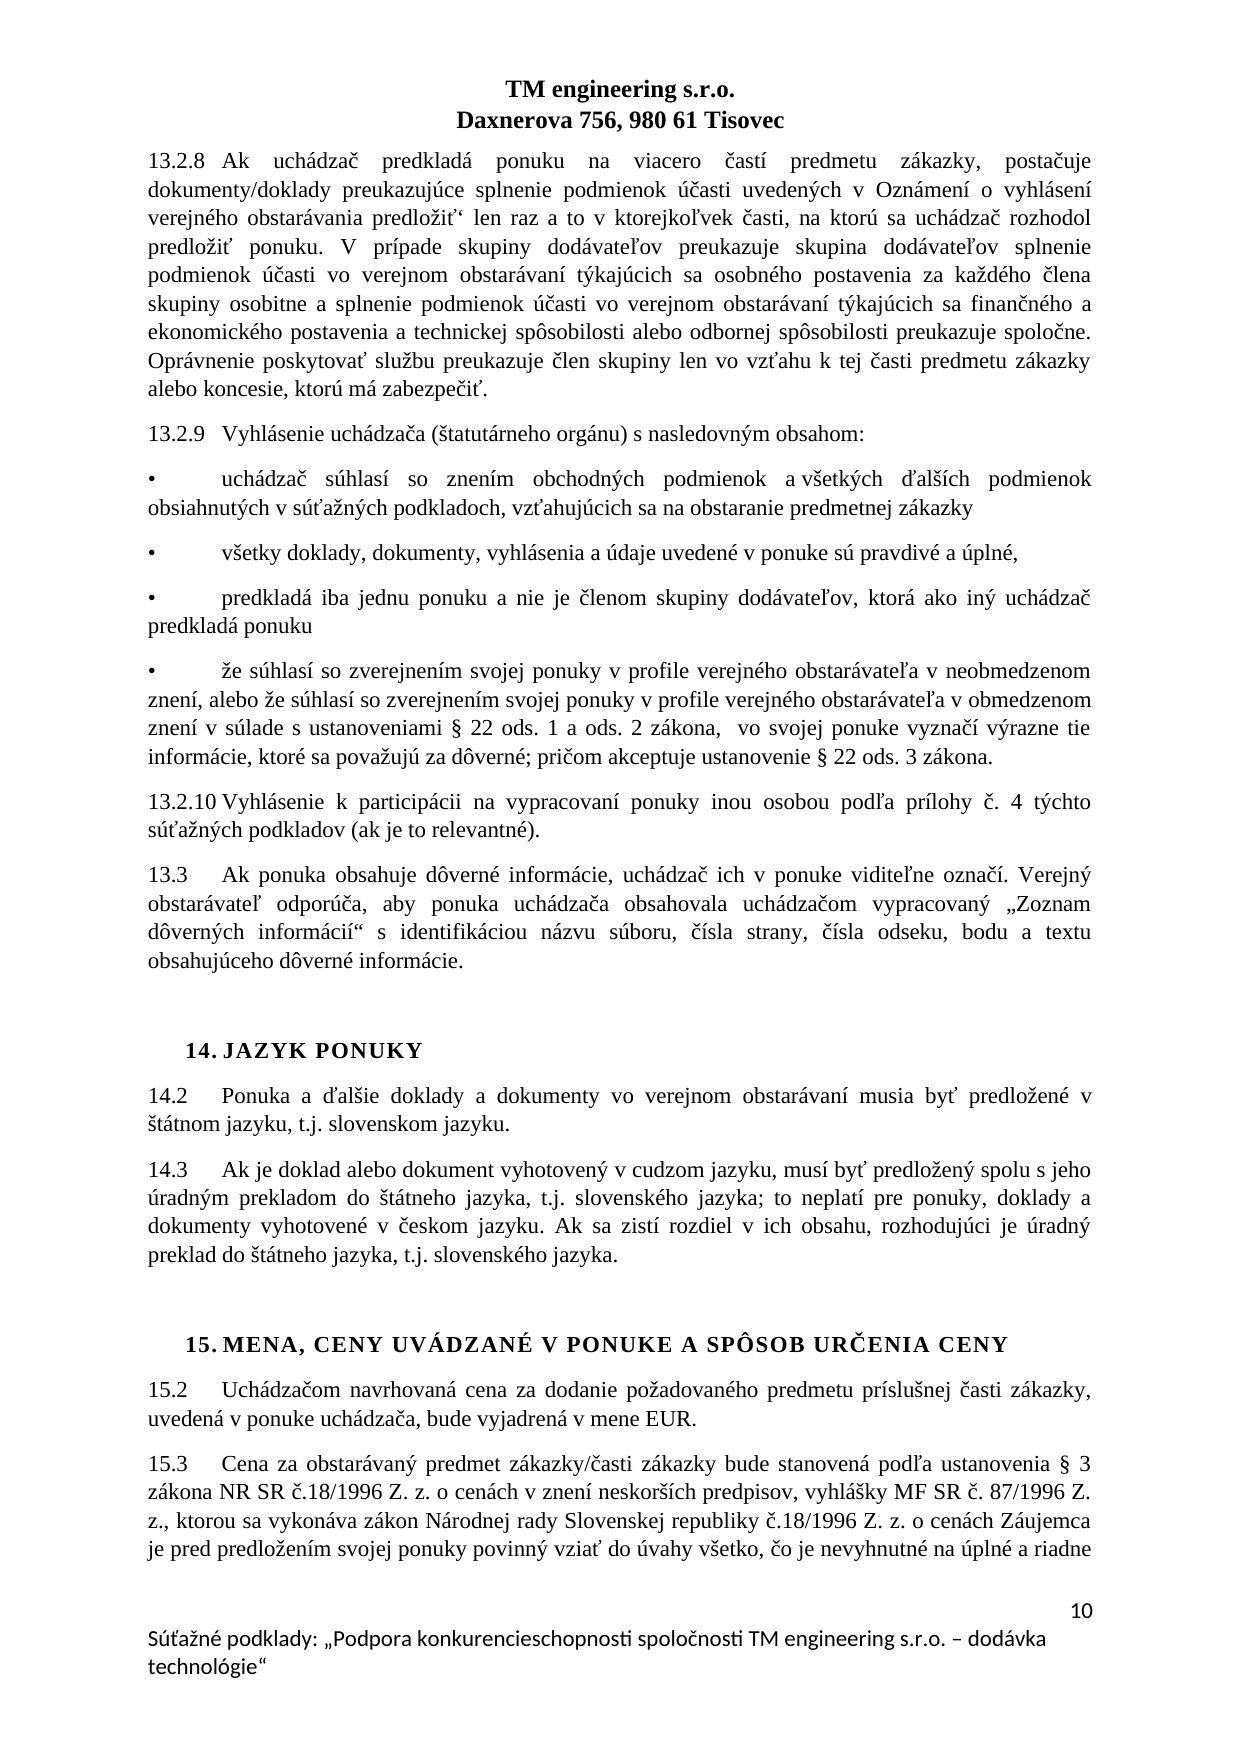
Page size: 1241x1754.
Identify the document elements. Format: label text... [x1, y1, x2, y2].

text • všetky doklady, dokumenty, vyhlásenia a údaje uvedené v ponuke sú pravdivé a úplné, [148, 539, 1093, 565]
text 13.2.10 Vyhlásenie k participácii na vypracovaní ponuky inou osobou podľa prílohy č. 4 týchto súťažných podkladov (ak je to relevantné). [148, 788, 1093, 843]
text • uchádzač súhlasí so znením obchodných podmienok a všetkých ďalších podmienok obsiahnutých v súťažných podkladoch, vzťahujúcich sa na obstaranie predmetnej zákazky [148, 465, 1093, 520]
text 15.2 Uchádzačom navrhovaná cena za dodanie požadovaného predmetu príslušnej časti zákazky, uvedená v ponuke uchádzača, bude vyjadrená v mene EUR. [148, 1376, 1093, 1431]
text 13.2.8 Ak uchádzač predkladá ponuku na viacero častí predmetu zákazky, postačuje dokumenty/doklady preukazujúce splnenie podmienok účasti uvedených v Oznámení o vyhlásení verejného obstarávania predložiť‘ len raz a to v ktorejkoľvek časti, na ktorú sa uchádzač rozhodol predložiť ponuku. V prípade skupiny dodávateľov preukazuje skupina dodávateľov splnenie podmienok účasti vo verejnom obstarávaní týkajúcich sa osobného postavenia za každého člena skupiny osobitne a splnenie podmienok účasti vo verejnom obstarávaní týkajúcich sa finančného a ekonomického postavenia a technickej spôsobilosti alebo odbornej spôsobilosti preukazuje spoločne. Oprávnenie poskytovať službu preukazuje člen skupiny len vo vzťahu k tej časti predmetu zákazky alebo koncesie, ktorú má zabezpečiť. [148, 148, 1093, 401]
text • že súhlasí so zverejnením svojej ponuky v profile verejného obstarávateľa v neobmedzenom znení, alebo že súhlasí so zverejnením svojej ponuky v profile verejného obstarávateľa v obmedzenom znení v súlade s ustanoveniami § 22 ods. 1 a ods. 2 zákona, vo svojej ponuke vyznačí výrazne tie informácie, ktoré sa považujú za dôverné; pričom akceptuje ustanovenie § 22 ods. 3 zákona. [148, 657, 1093, 769]
subtitle JAZYK PONUKY [185, 1037, 1093, 1063]
text 13.2.9 Vyhlásenie uchádzača (štatutárneho orgánu) s nasledovným obsahom: [148, 420, 1093, 447]
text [148, 1450, 1093, 1561]
text • predkladá iba jednu ponuku a nie je členom skupiny dodávateľov, ktorá ako iný uchádzač predkladá ponuku [148, 584, 1093, 639]
text 14.2 Ponuka a ďalšie doklady a dokumenty vo verejnom obstarávaní musia byť predložené v štátnom jazyku, t.j. slovenskom jazyku. [148, 1082, 1093, 1137]
text 13.3 Ak ponuka obsahuje dôverné informácie, uchádzač ich v ponuke viditeľne označí. Verejný obstarávateľ odporúča, aby ponuka uchádzača obsahovala uchádzačom vypracovaný „Zoznam dôverných informácií“ s identifikáciou názvu súboru, čísla strany, čísla odseku, bodu a textu obsahujúceho dôverné informácie. [148, 861, 1093, 973]
text 14.3 Ak je doklad alebo dokument vyhotovený v cudzom jazyku, musí byť predložený spolu s jeho úradným prekladom do štátneho jazyka, t.j. slovenského jazyka; to neplatí pre ponuky, doklady a dokumenty vyhotovené v českom jazyku. Ak sa zistí rozdiel v ich obsahu, rozhodujúci je úradný preklad do štátneho jazyka, t.j. slovenského jazyka. [148, 1156, 1093, 1267]
subtitle MENA, CENY UVÁDZANÉ V PONUKE A SPÔSOB URČENIA CENY [185, 1331, 1093, 1357]
